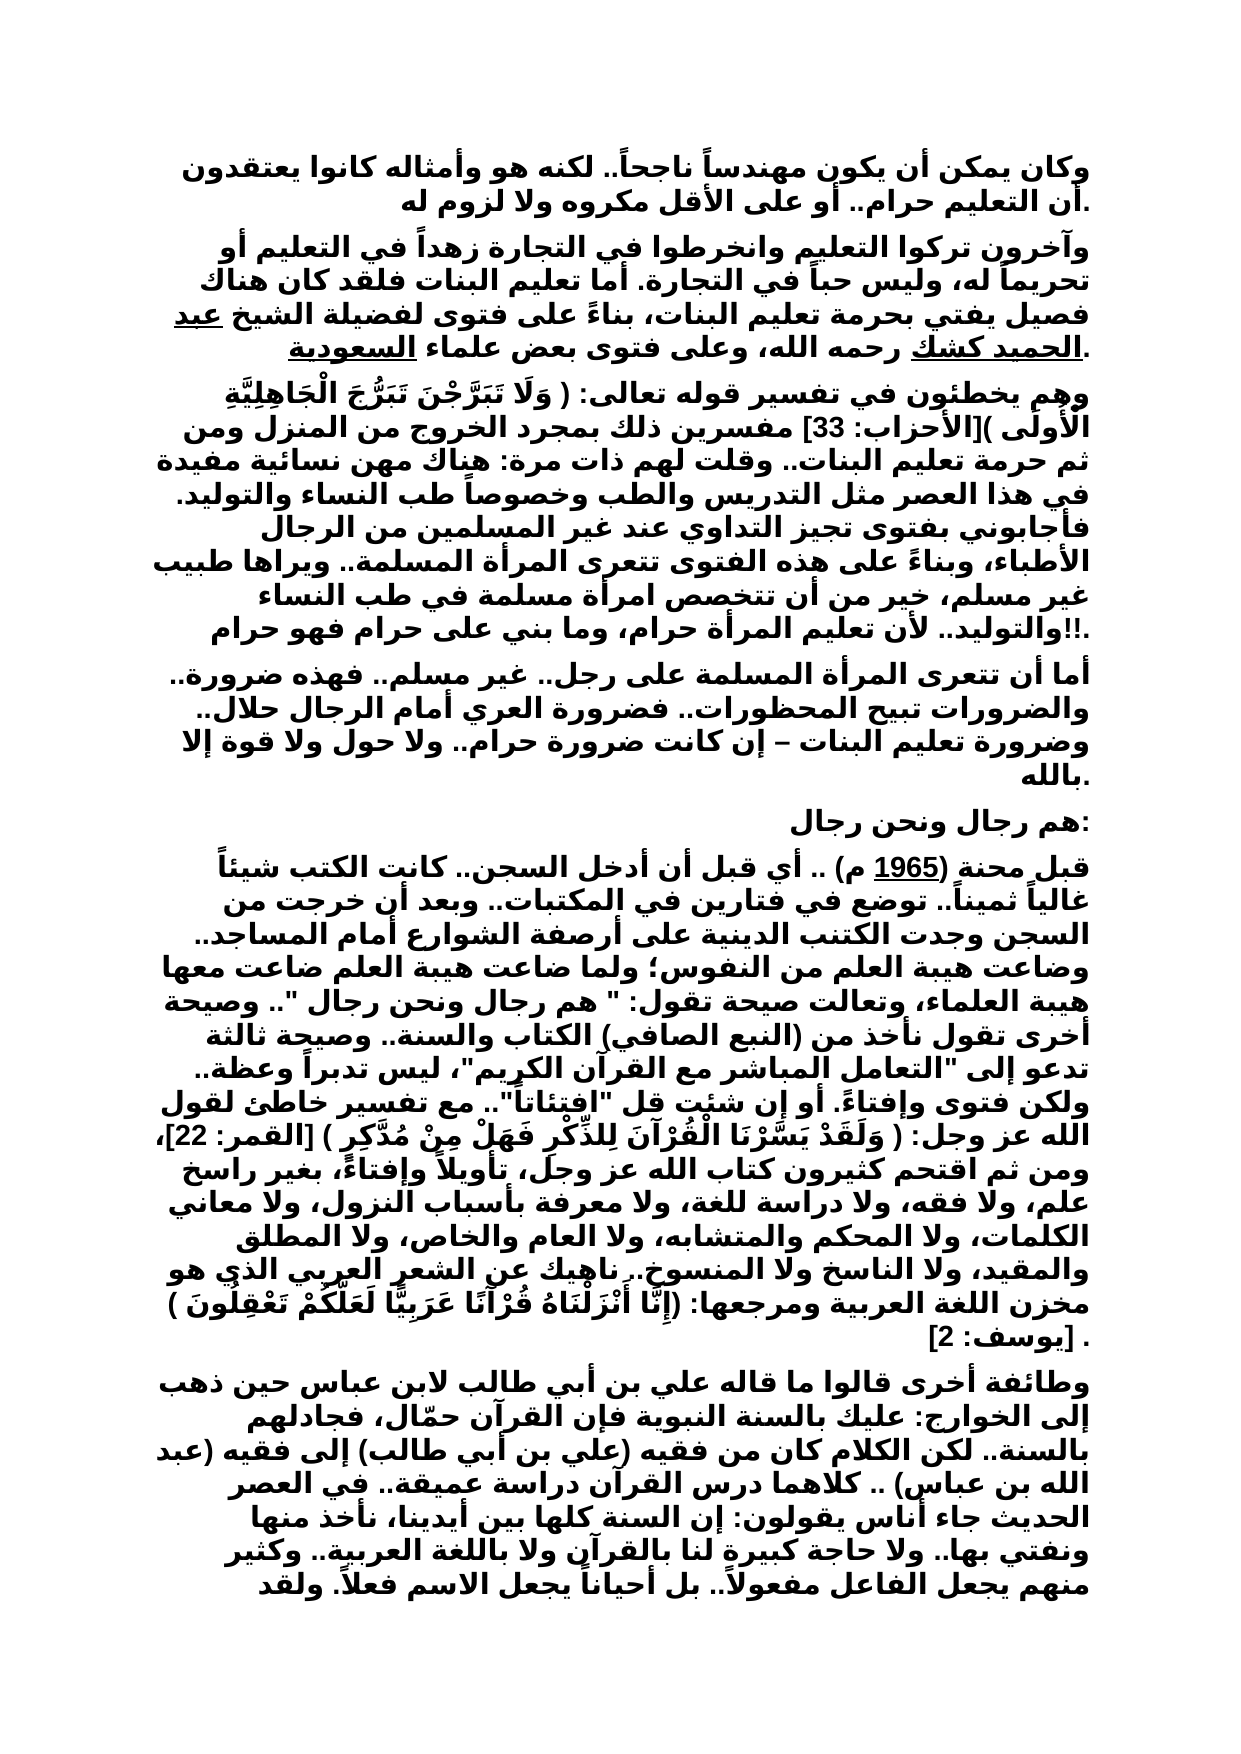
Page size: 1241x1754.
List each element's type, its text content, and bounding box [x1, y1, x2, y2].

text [150, 150, 1090, 217]
text وآخرون تركوا التعليم وانخرطوا في التجارة زهداً في التعليم أو تحريماً له، وليس حباً في التجارة. أما تعليم البنات فلقد كان هناك فصيل يفتي بحرمة تعليم البنات، بناءً على فتوى لفضيلة الشيخ عبد الحميد كشك رحمه الله، وعلى فتوى بعض علماء السعودية. [150, 229, 1090, 364]
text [150, 1365, 1090, 1600]
text أما أن تتعرى المرأة المسلمة على رجل.. غير مسلم.. فهذه ضرورة.. والضرورات تبيح المحظورات.. فضرورة العري أمام الرجال حلال.. وضرورة تعليم البنات – إن كانت ضرورة حرام.. ولا حول ولا قوة إلا بالله. [150, 657, 1090, 791]
text وهم يخطئون في تفسير قوله تعالى: ( وَلَا تَبَرَّجْنَ تَبَرُّجَ الْجَاهِلِيَّةِ الْأُولَى )[الأحزاب: 33] مفسرين ذلك بمجرد الخروج من المنزل ومن ثم حرمة تعليم البنات.. وقلت لهم ذات مرة: هناك مهن نسائية مفيدة في هذا العصر مثل التدريس والطب وخصوصاً طب النساء والتوليد. فأجابوني بفتوى تجيز التداوي عند غير المسلمين من الرجال الأطباء، وبناءً على هذه الفتوى تتعرى المرأة المسلمة.. ويراها طبيب غير مسلم، خير من أن تتخصص امرأة مسلمة في طب النساء والتوليد.. لأن تعليم المرأة حرام، وما بني على حرام فهو حرام!!. [150, 376, 1090, 644]
text قبل محنة (1965 م) .. أي قبل أن أدخل السجن.. كانت الكتب شيئاً غالياً ثميناً.. توضع في فتارين في المكتبات.. وبعد أن خرجت من السجن وجدت الكتنب الدينية على أرصفة الشوارع أمام المساجد.. وضاعت هيبة العلم من النفوس؛ ولما ضاعت هيبة العلم ضاعت معها هيبة العلماء، وتعالت صيحة تقول: " هم رجال ونحن رجال ".. وصيحة أخرى تقول نأخذ من (النبع الصافي) الكتاب والسنة.. وصيحة ثالثة تدعو إلى "التعامل المباشر مع القرآن الكريم"، ليس تدبراً وعظة.. ولكن فتوى وإفتاءً. أو إن شئت قل "افتئاتاً".. مع تفسير خاطئ لقول الله عز وجل: ( وَلَقَدْ يَسَّرْنَا الْقُرْآنَ لِلذِّكْرِ فَهَلْ مِنْ مُدَّكِرٍ ) [القمر: 22]، ومن ثم اقتحم كثيرون كتاب الله عز وجل، تأويلاً وإفتاءً، بغير راسخ علم، ولا فقه، ولا دراسة للغة، ولا معرفة بأسباب النزول، ولا معاني الكلمات، ولا المحكم والمتشابه، ولا العام والخاص، ولا المطلق والمقيد، ولا الناسخ ولا المنسوخ.. ناهيك عن الشعر العربي الذي هو مخزن اللغة العربية ومرجعها: (إِنَّا أَنْزَلْنَاهُ قُرْآنًا عَرَبِيًّا لَعَلَّكُمْ تَعْقِلُونَ )[يوسف: 2] . [150, 850, 1090, 1353]
text هم رجال ونحن رجال: [150, 804, 1090, 837]
